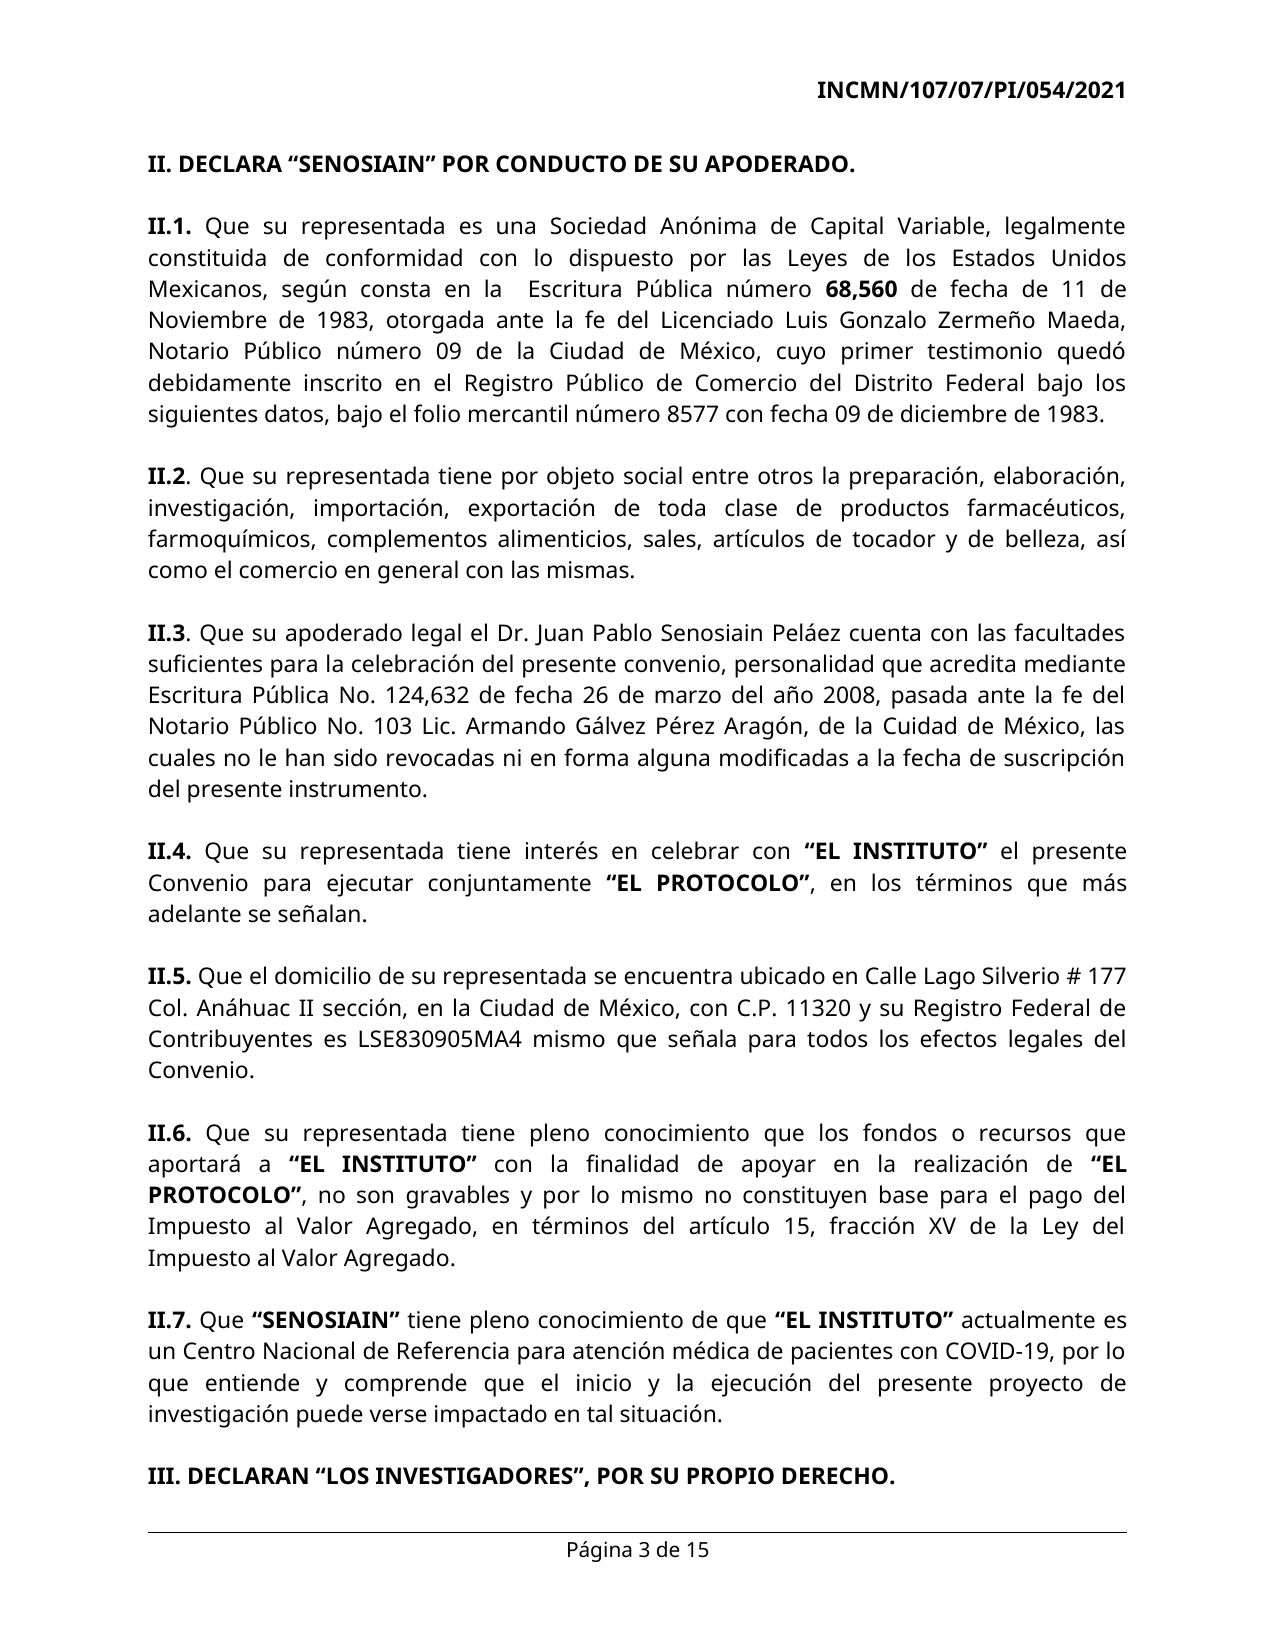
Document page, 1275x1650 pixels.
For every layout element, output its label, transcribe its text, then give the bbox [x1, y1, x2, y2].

text II. DECLARA “SENOSIAIN” POR CONDUCTO DE SU APODERADO. [148, 148, 1127, 179]
text II.6. Que su representada tiene pleno conocimiento que los fondos o recursos que aportará a “EL INSTITUTO” con la finalidad de apoyar en la realización de “EL PROTOCOLO”, no son gravables y por lo mismo no constituyen base para el pago del Impuesto al Valor Agregado, en términos del artículo 15, fracción XV de la Ley del Impuesto al Valor Agregado. [148, 1116, 1127, 1273]
text II.4. Que su representada tiene interés en celebrar con “EL INSTITUTO” el presente Convenio para ejecutar conjuntamente “EL PROTOCOLO”, en los términos que más adelante se señalan. [148, 835, 1127, 929]
text II.1. Que su representada es una Sociedad Anónima de Capital Variable, legalmente constituida de conformidad con lo dispuesto por las Leyes de los Estados Unidos Mexicanos, según consta en la Escritura Pública número 68,560 de fecha de 11 de Noviembre de 1983, otorgada ante la fe del Licenciado Luis Gonzalo Zermeño Maeda, Notario Público número 09 de la Ciudad de México, cuyo primer testimonio quedó debidamente inscrito en el Registro Público de Comercio del Distrito Federal bajo los siguientes datos, bajo el folio mercantil número 8577 con fecha 09 de diciembre de 1983. [148, 210, 1127, 429]
text II.5. Que el domicilio de su representada se encuentra ubicado en Calle Lago Silverio # 177 Col. Anáhuac II sección, en la Ciudad de México, con C.P. 11320 y su Registro Federal de Contribuyentes es LSE830905MA4 mismo que señala para todos los efectos legales del Convenio. [148, 960, 1127, 1085]
text II.2. Que su representada tiene por objeto social entre otros la preparación, elaboración, investigación, importación, exportación de toda clase de productos farmacéuticos, farmoquímicos, complementos alimenticios, sales, artículos de tocador y de belleza, así como el comercio en general con las mismas. [148, 460, 1127, 585]
text II.3. Que su apoderado legal el Dr. Juan Pablo Senosiain Peláez cuenta con las facultades suficientes para la celebración del presente convenio, personalidad que acredita mediante Escritura Pública No. 124,632 de fecha 26 de marzo del año 2008, pasada ante la fe del Notario Público No. 103 Lic. Armando Gálvez Pérez Aragón, de la Cuidad de México, las cuales no le han sido revocadas ni en forma alguna modificadas a la fecha de suscripción del presente instrumento. [148, 616, 1127, 804]
text II.7. Que “SENOSIAIN” tiene pleno conocimiento de que “EL Instituto” actualmente es un Centro Nacional de Referencia para atención médica de pacientes con COVID-19, por lo que entiende y comprende que el inicio y la ejecución del presente proyecto de investigación puede verse impactado en tal situación. [148, 1304, 1127, 1429]
text III. DECLARAN “LOS INVESTIGADORES”, POR SU PROPIO DERECHO. [148, 1460, 1127, 1491]
